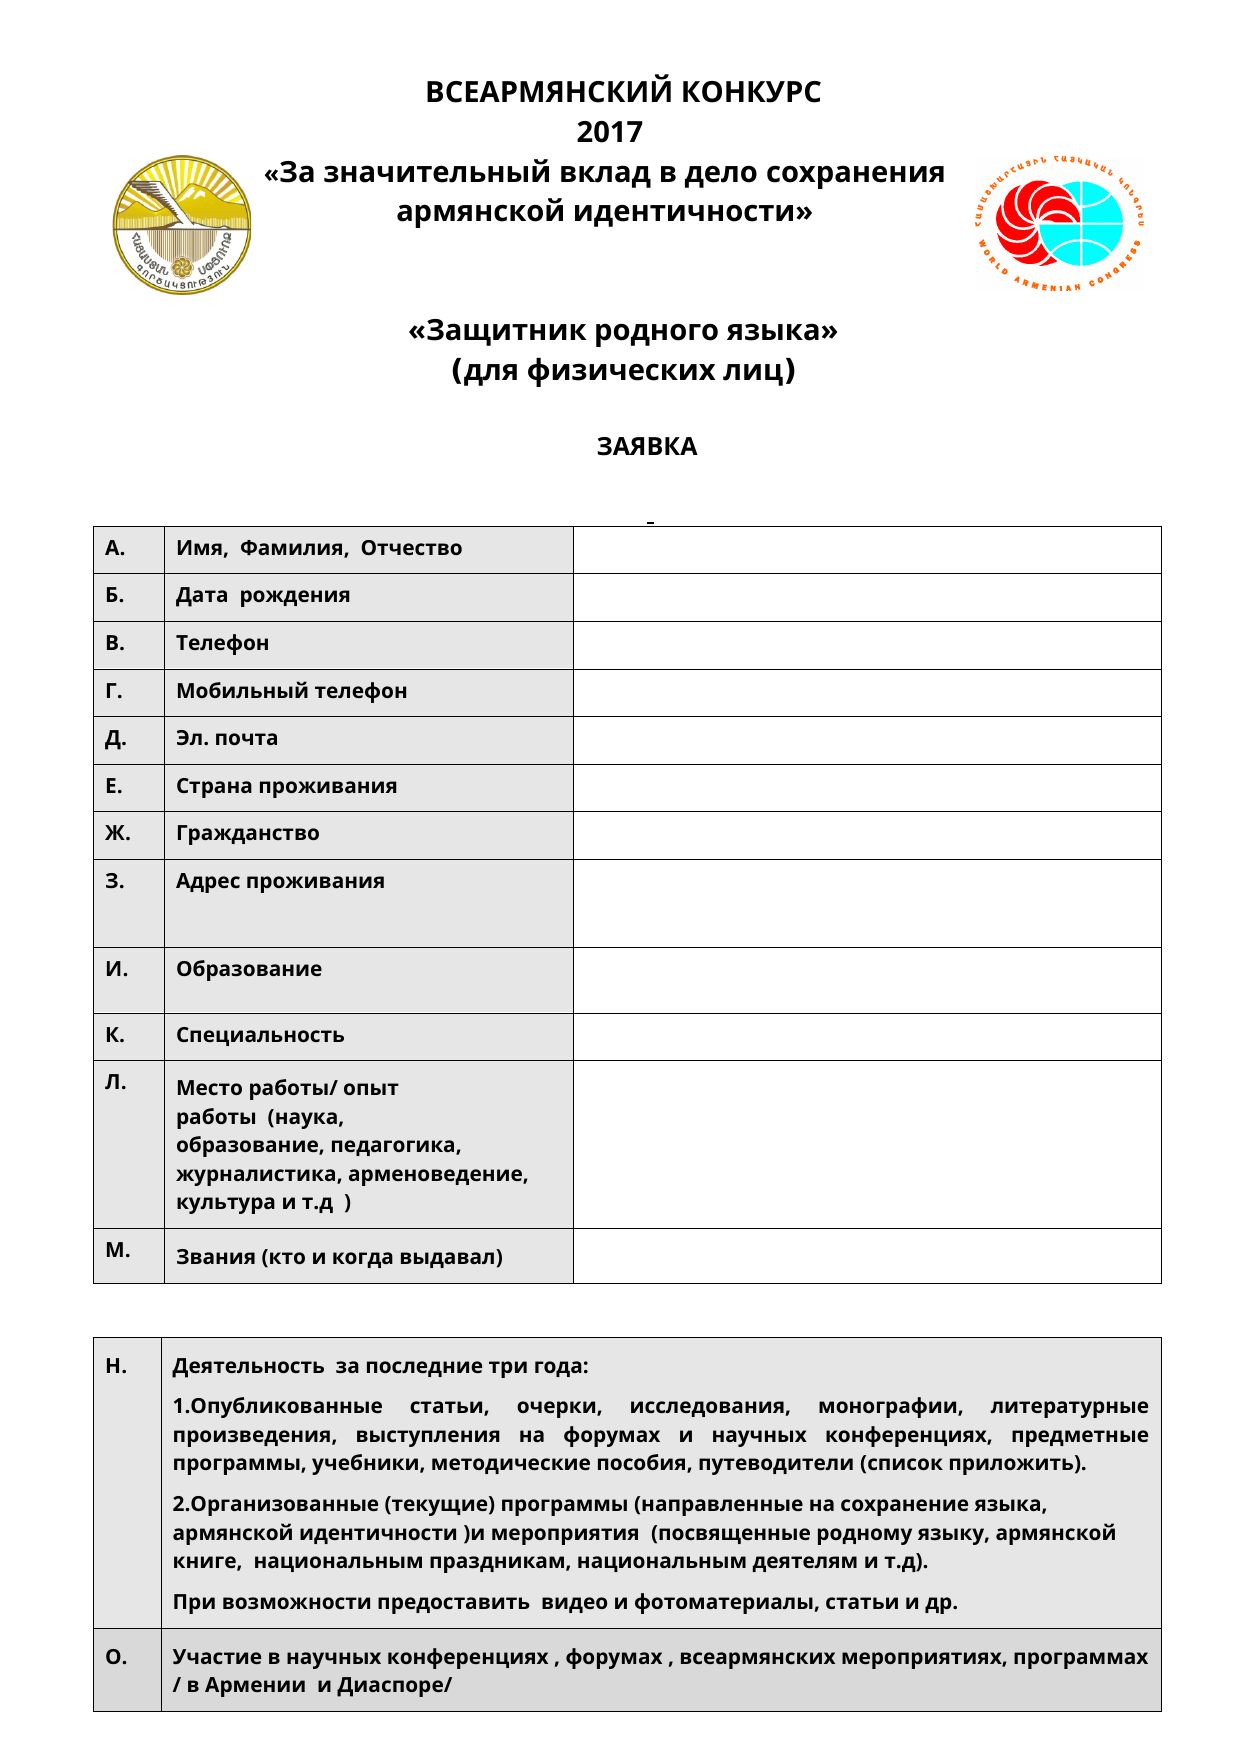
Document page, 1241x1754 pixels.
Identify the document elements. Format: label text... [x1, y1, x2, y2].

table_cell Страна проживания [165, 765, 573, 811]
table_cell [574, 1229, 1161, 1283]
table_cell Мобильный телефон [165, 670, 573, 716]
picture [112, 155, 252, 295]
text ВСЕАРМЯНСКИЙ КОНКУРС [253, 72, 994, 111]
table_cell В. [94, 622, 164, 668]
text (для физических лиц) [253, 349, 994, 389]
text «За значительный вклад в дело сохранения армянской идентичности» [253, 151, 984, 230]
table_cell Л. [94, 1061, 164, 1228]
table_cell И. [94, 948, 164, 1012]
table_cell Эл. почта [165, 717, 573, 764]
table_cell Г. [94, 670, 164, 716]
table_cell [574, 1014, 1161, 1060]
table_cell [574, 717, 1161, 764]
table_cell Е. [94, 765, 164, 811]
table_cell [574, 765, 1161, 811]
text «Защитник родного языка» [253, 310, 994, 349]
table_cell Звания (кто и когда выдавал) [165, 1229, 573, 1283]
picture [975, 155, 1144, 290]
text ЗАЯВКА [112, 429, 1181, 463]
table_cell К. [94, 1014, 164, 1060]
text 2017 [112, 111, 994, 151]
table_cell О. [94, 1629, 161, 1711]
table_cell [574, 948, 1161, 1012]
table_cell М. [94, 1229, 164, 1283]
table_cell Б. [94, 574, 164, 621]
table_cell Телефон [165, 622, 573, 668]
table_cell Место работы/ опыт работы (наука, образование, педагогика, журналистика, арменоведение, культура и т.д ) [165, 1061, 573, 1228]
table_cell Д. [94, 717, 164, 764]
table_cell Гражданство [165, 812, 573, 859]
table_cell [574, 574, 1161, 621]
table_cell Адрес проживания [165, 860, 573, 947]
table_header [574, 527, 1161, 573]
table_cell [574, 670, 1161, 716]
table_cell [574, 622, 1161, 668]
table_header Имя, Фамилия, Отчество [165, 527, 573, 573]
table_header Деятельность за последние три года: 1.Опубликованные статьи, очерки, исследования, монографии, литературные произведения, выступления на форумах и научных конференциях, предметные программы, учебники, методические пособия, путеводители (список приложить). 2.Организованные (текущие) программы (направленные на сохранение языка, армянской идентичности )и мероприятия (посвященные родному языку, армянской книге, национальным праздникам, национальным деятелям и т.д). При возможности предоставить видео и фотоматериалы, статьи и др. [162, 1338, 1161, 1628]
table_cell [574, 860, 1161, 947]
table_cell [574, 1061, 1161, 1228]
table_header Н. [94, 1338, 161, 1628]
table_cell Дата рождения [165, 574, 573, 621]
table_cell З. [94, 860, 164, 947]
table_cell Образование [165, 948, 573, 1012]
table_cell [574, 812, 1161, 859]
table_cell Ж. [94, 812, 164, 859]
table_header А. [94, 527, 164, 573]
table_cell Участие в научных конференциях , форумах , всеармянских мероприятиях, программах / в Армении и Диаспоре/ [162, 1629, 1161, 1711]
table_cell Специальность [165, 1014, 573, 1060]
